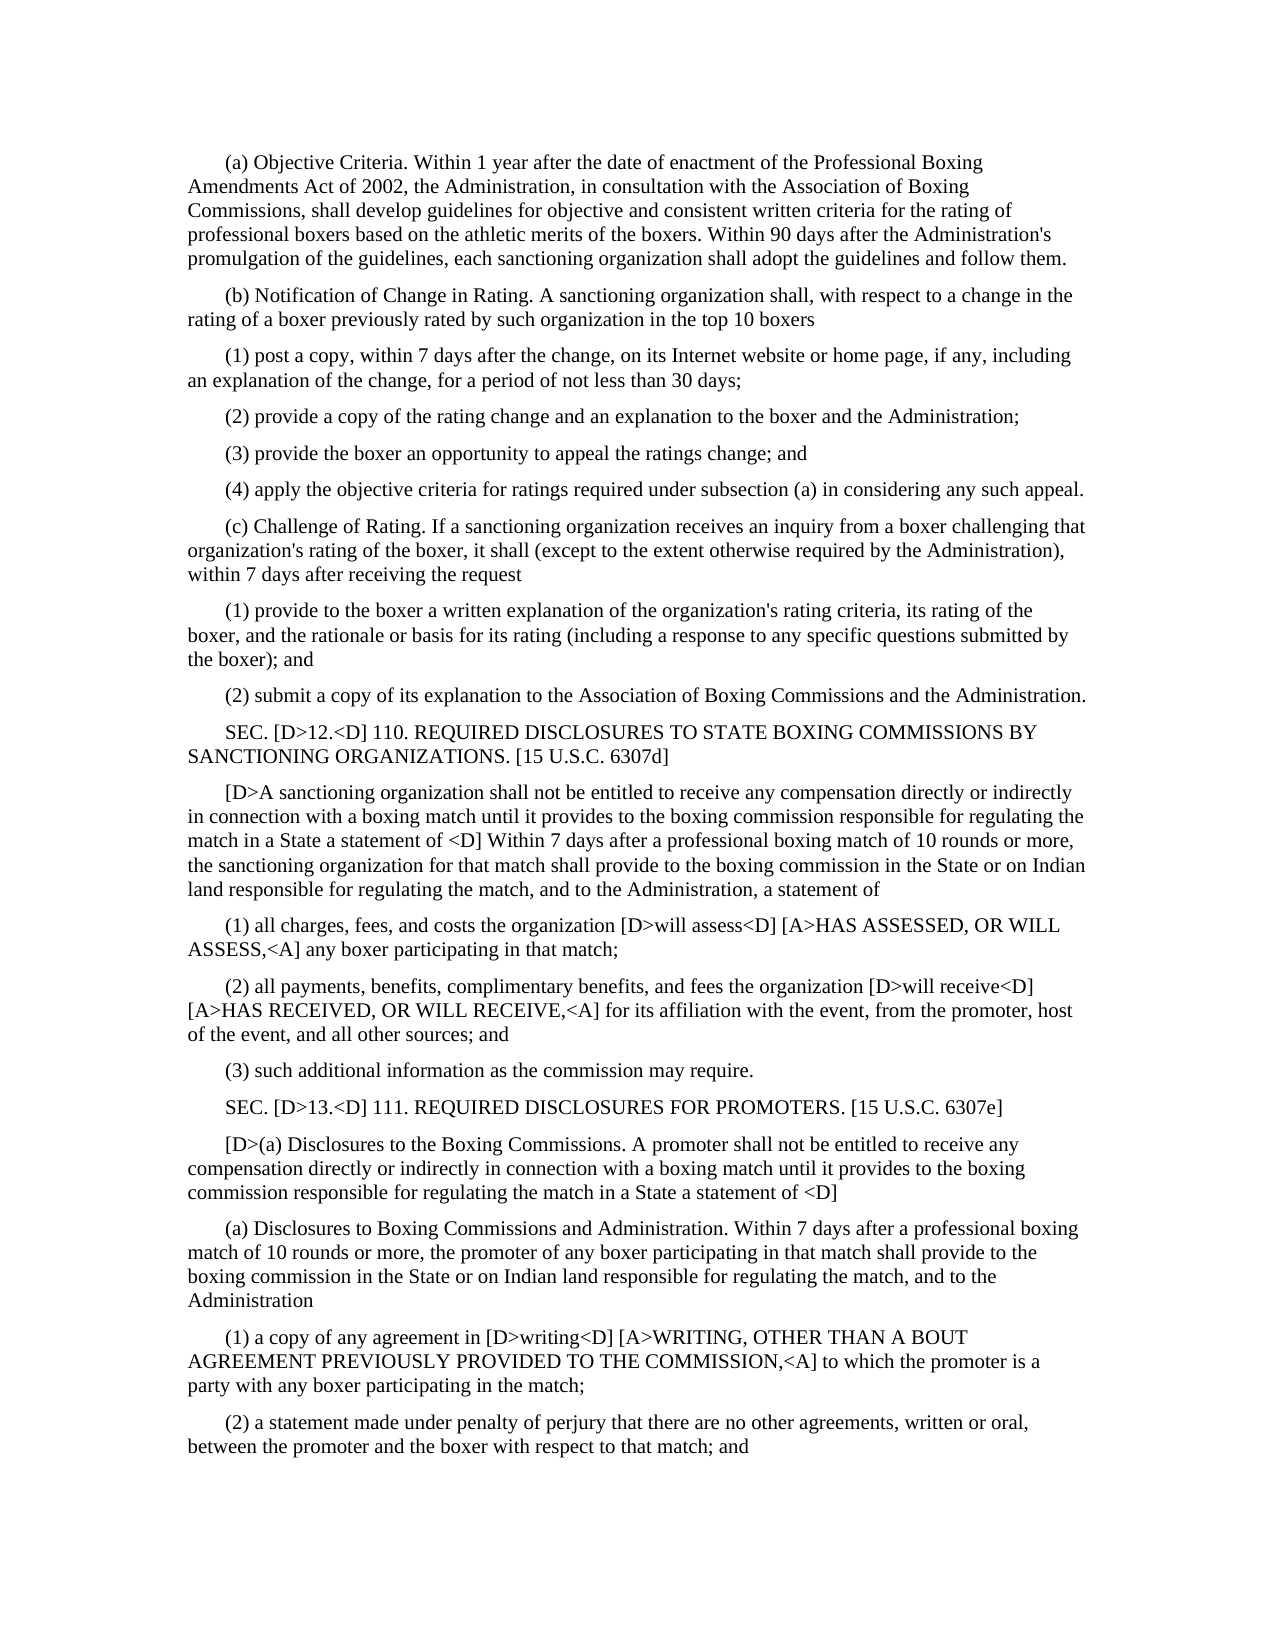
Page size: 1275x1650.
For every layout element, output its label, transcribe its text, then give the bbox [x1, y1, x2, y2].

text SEC. [D>13.<D] 111. REQUIRED DISCLOSURES FOR PROMOTERS. [15 U.S.C. 6307e] [187, 1095, 1087, 1119]
text SEC. [D>12.<D] 110. REQUIRED DISCLOSURES TO STATE BOXING COMMISSIONS BY SANCTIONING ORGANIZATIONS. [15 U.S.C. 6307d] [187, 720, 1087, 768]
text (1) all charges, fees, and costs the organization [D>will assess<D] [A>HAS ASSESSED, OR WILL ASSESS,<A] any boxer participating in that match; [187, 913, 1087, 961]
text (1) a copy of any agreement in [D>writing<D] [A>WRITING, OTHER THAN A BOUT AGREEMENT PREVIOUSLY PROVIDED TO THE COMMISSION,<A] to which the promoter is a party with any boxer participating in the match; [187, 1325, 1087, 1397]
text (1) post a copy, within 7 days after the change, on its Internet website or home page, if any, including an explanation of the change, for a period of not less than 30 days; [187, 343, 1087, 392]
text (2) provide a copy of the rating change and an explanation to the boxer and the Administration; [187, 404, 1087, 428]
text (a) Disclosures to Boxing Commissions and Administration. Within 7 days after a professional boxing match of 10 rounds or more, the promoter of any boxer participating in that match shall provide to the boxing commission in the State or on Indian land responsible for regulating the match, and to the Administration [187, 1216, 1087, 1312]
text (4) apply the objective criteria for ratings required under subsection (a) in considering any such appeal. [187, 477, 1087, 501]
text (a) Objective Criteria. Within 1 year after the date of enactment of the Professional Boxing Amendments Act of 2002, the Administration, in consultation with the Association of Boxing Commissions, shall develop guidelines for objective and consistent written criteria for the rating of professional boxers based on the athletic merits of the boxers. Within 90 days after the Administration's promulgation of the guidelines, each sanctioning organization shall adopt the guidelines and follow them. [187, 150, 1087, 270]
text [D>(a) Disclosures to the Boxing Commissions. A promoter shall not be entitled to receive any compensation directly or indirectly in connection with a boxing match until it provides to the boxing commission responsible for regulating the match in a State a statement of <D] [187, 1132, 1087, 1204]
text (2) all payments, benefits, complimentary benefits, and fees the organization [D>will receive<D] [A>HAS RECEIVED, OR WILL RECEIVE,<A] for its affiliation with the event, from the promoter, host of the event, and all other sources; and [187, 974, 1087, 1046]
text (3) such additional information as the commission may require. [187, 1058, 1087, 1082]
text (2) submit a copy of its explanation to the Association of Boxing Commissions and the Administration. [187, 683, 1087, 707]
text [D>A sanctioning organization shall not be entitled to receive any compensation directly or indirectly in connection with a boxing match until it provides to the boxing commission responsible for regulating the match in a State a statement of <D] Within 7 days after a professional boxing match of 10 rounds or more, the sanctioning organization for that match shall provide to the boxing commission in the State or on Indian land responsible for regulating the match, and to the Administration, a statement of [187, 780, 1087, 901]
text (b) Notification of Change in Rating. A sanctioning organization shall, with respect to a change in the rating of a boxer previously rated by such organization in the top 10 boxers [187, 283, 1087, 331]
text (1) provide to the boxer a written explanation of the organization's rating criteria, its rating of the boxer, and the rationale or basis for its rating (including a response to any specific questions submitted by the boxer); and [187, 598, 1087, 671]
text (c) Challenge of Rating. If a sanctioning organization receives an inquiry from a boxer challenging that organization's rating of the boxer, it shall (except to the extent otherwise required by the Administration), within 7 days after receiving the request [187, 514, 1087, 586]
text (2) a statement made under penalty of perjury that there are no other agreements, written or oral, between the promoter and the boxer with respect to that match; and [187, 1410, 1087, 1458]
text (3) provide the boxer an opportunity to appeal the ratings change; and [187, 441, 1087, 465]
